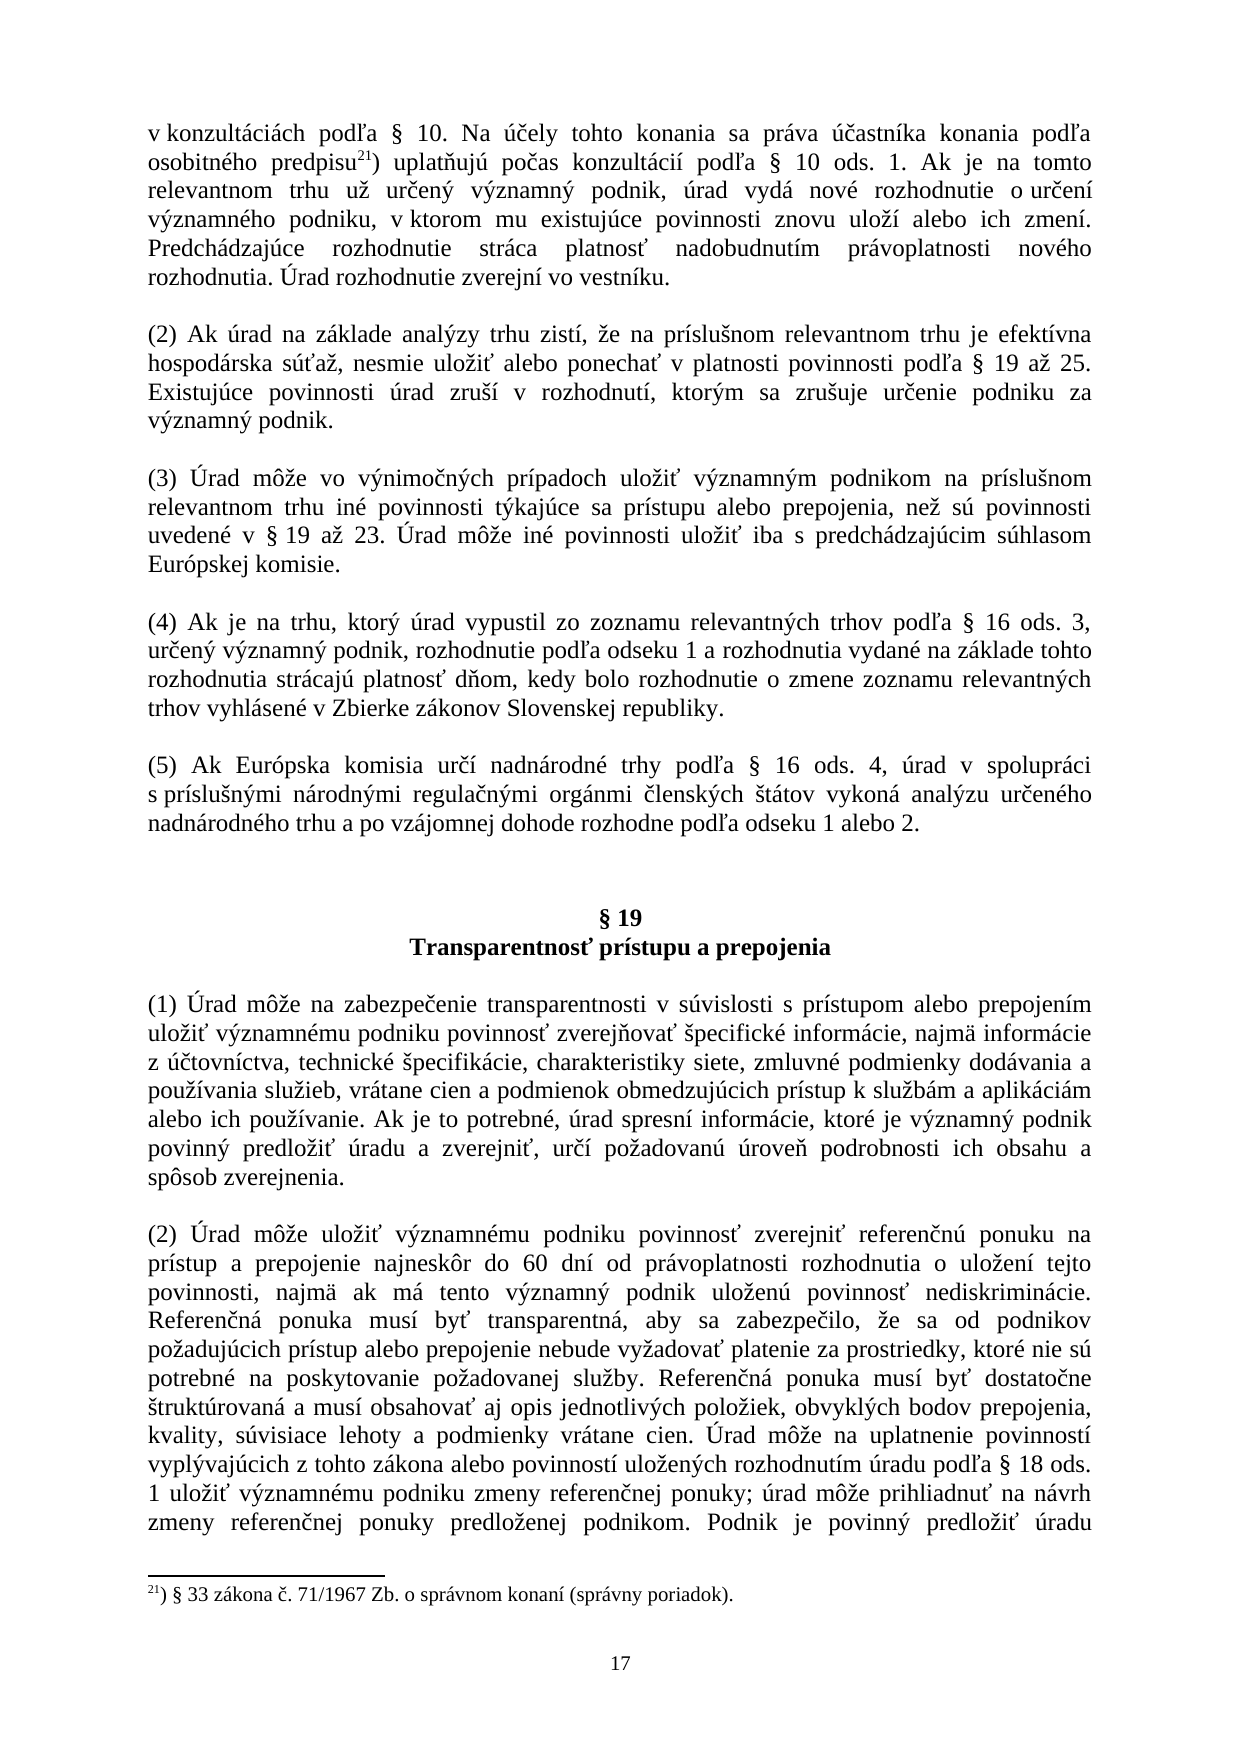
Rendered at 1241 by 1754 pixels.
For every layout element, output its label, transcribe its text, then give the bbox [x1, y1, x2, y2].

text § 19 Transparentnosť prístupu a prepojenia [148, 903, 1092, 961]
text (2) Ak úrad na základe analýzy trhu zistí, že na príslušnom relevantnom trhu je efektívna hospodárska súťaž, nesmie uložiť alebo ponechať v platnosti povinnosti podľa § 19 až 25. Existujúce povinnosti úrad zruší v rozhodnutí, ktorým sa zrušuje určenie podniku za významný podnik. [148, 319, 1092, 434]
text (4) Ak je na trhu, ktorý úrad vypustil zo zoznamu relevantných trhov podľa § 16 ods. 3, určený významný podnik, rozhodnutie podľa odseku 1 a rozhodnutia vydané na základe tohto rozhodnutia strácajú platnosť dňom, kedy bolo rozhodnutie o zmene zoznamu relevantných trhov vyhlásené v Zbierke zákonov Slovenskej republiky. [148, 607, 1092, 722]
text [148, 1219, 1092, 1536]
text (5) Ak Európska komisia určí nadnárodné trhy podľa § 16 ods. 4, úrad v spolupráci s príslušnými národnými regulačnými orgánmi členských štátov vykoná analýzu určeného nadnárodného trhu a po vzájomnej dohode rozhodne podľa odseku 1 alebo 2. [148, 751, 1092, 837]
text (3) Úrad môže vo výnimočných prípadoch uložiť významným podnikom na príslušnom relevantnom trhu iné povinnosti týkajúce sa prístupu alebo prepojenia, než sú povinnosti uvedené v § 19 až 23. Úrad môže iné povinnosti uložiť iba s predchádzajúcim súhlasom Európskej komisie. [148, 463, 1092, 578]
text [148, 118, 1092, 291]
text (1) Úrad môže na zabezpečenie transparentnosti v súvislosti s prístupom alebo prepojením uložiť významnému podniku povinnosť zverejňovať špecifické informácie, najmä informácie z účtovníctva, technické špecifikácie, charakteristiky siete, zmluvné podmienky dodávania a používania služieb, vrátane cien a podmienok obmedzujúcich prístup k službám a aplikáciám alebo ich používanie. Ak je to potrebné, úrad spresní informácie, ktoré je významný podnik povinný predložiť úradu a zverejniť, určí požadovanú úroveň podrobnosti ich obsahu a spôsob zverejnenia. [148, 989, 1092, 1191]
